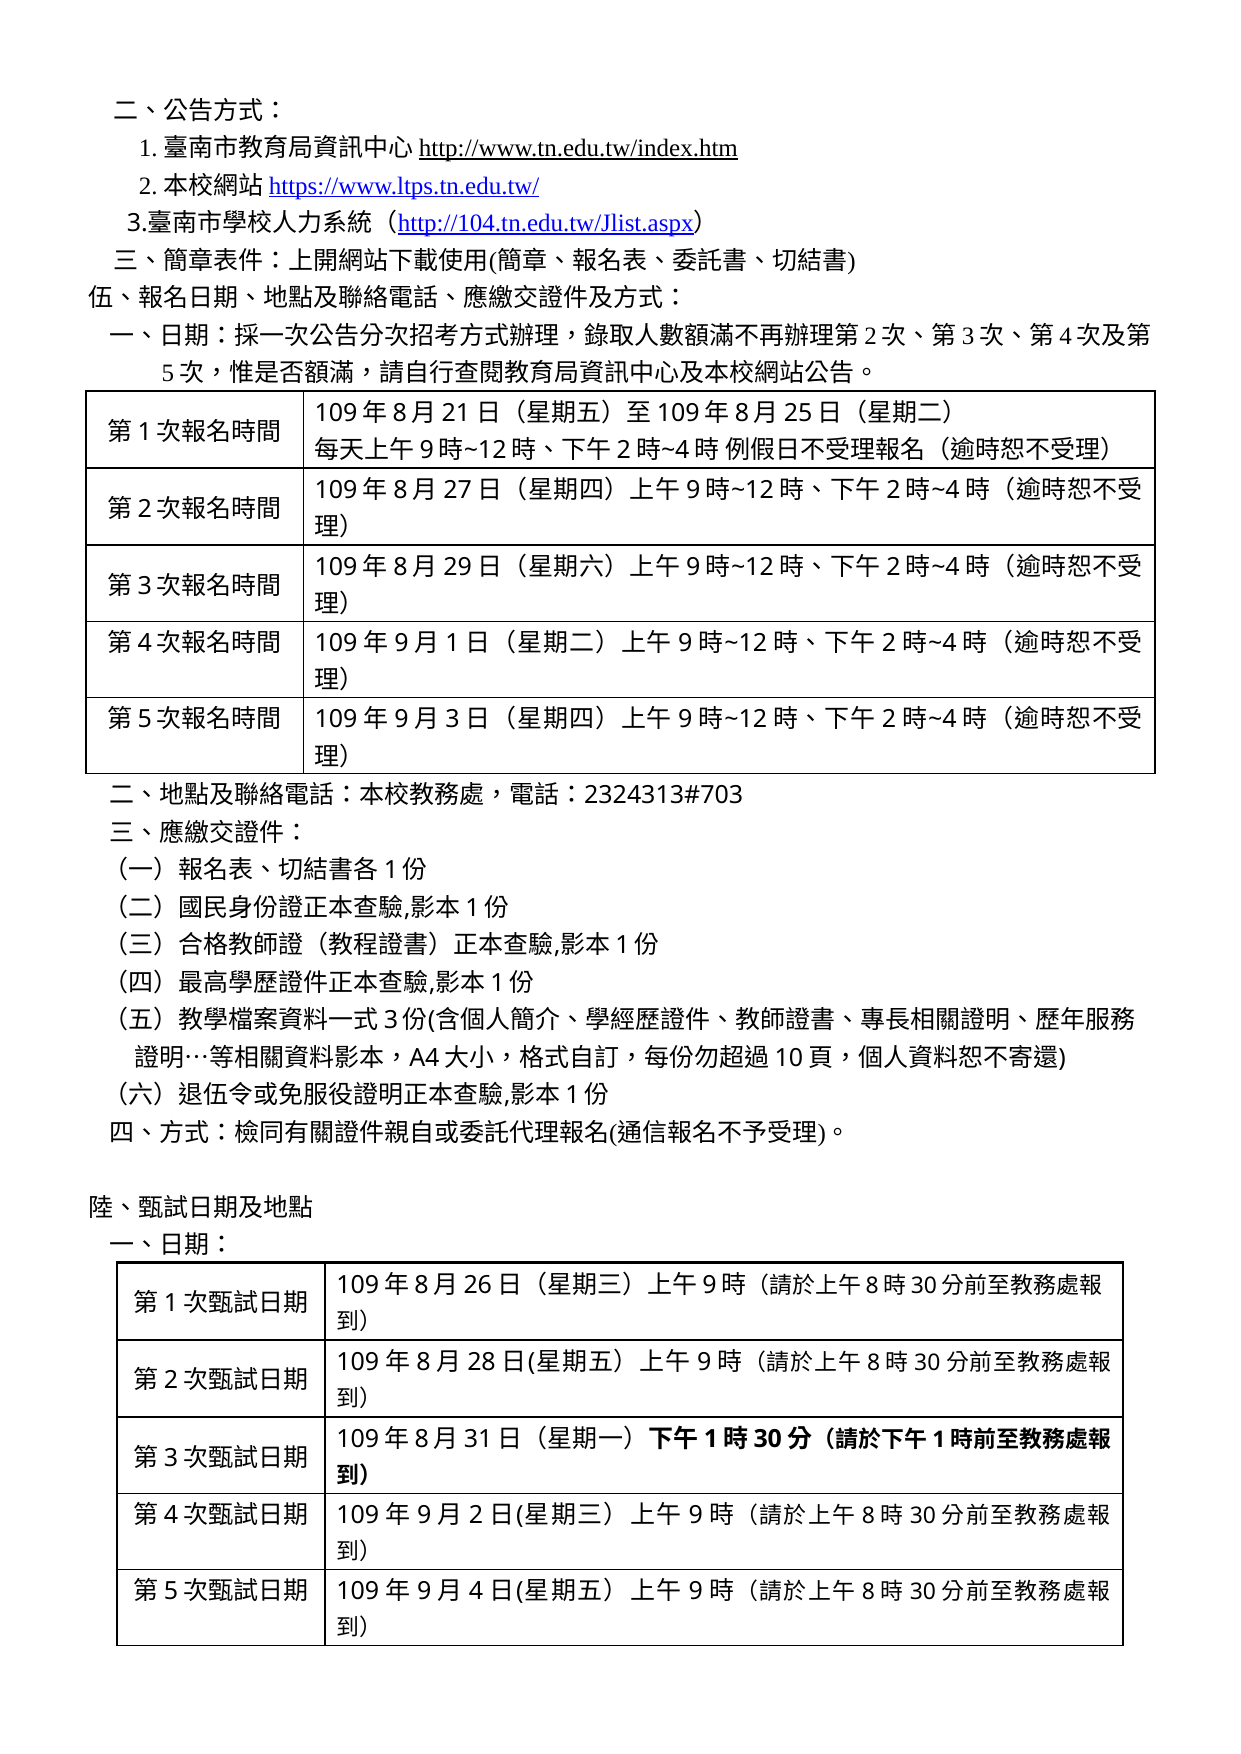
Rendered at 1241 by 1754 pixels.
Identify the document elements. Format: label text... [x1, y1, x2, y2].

text 伍、報名日期、地點及聯絡電話、應繳交證件及方式： [89, 277, 1152, 314]
text 一、日期： [109, 1224, 1152, 1261]
table_cell 109年8月29日（星期六）上午9時~12時、下午2時~4時（逾時恕不受理） [304, 546, 1154, 621]
table_cell 第3次報名時間 [87, 546, 303, 621]
text （三）合格教師證（教程證書）正本查驗,影本1份 [89, 924, 1152, 961]
table_header 第1次甄試日期 [118, 1264, 324, 1338]
table_cell 第3次甄試日期 [118, 1418, 324, 1493]
text 2. 本校網站https://www.ltps.tn.edu.tw/ [89, 164, 1152, 202]
text （四）最高學歷證件正本查驗,影本1份 [89, 961, 1152, 999]
table_cell 109年9月4日(星期五）上午9時（請於上午8時30分前至教務處報到） [326, 1570, 1122, 1645]
text （五）教學檔案資料一式3份(含個人簡介、學經歷證件、教師證書、專長相關證明、歷年服務 證明…等相關資料影本，A4大小，格式自訂，每份勿超過10頁，個人資料恕不寄還) [89, 999, 1152, 1074]
text 三、簡章表件：上開網站下載使用(簡章、報名表、委託書、切結書) [89, 239, 1152, 277]
table_cell 第5次甄試日期 [118, 1570, 324, 1645]
text （二）國民身份證正本查驗,影本1份 [89, 886, 1152, 924]
text 二、地點及聯絡電話：本校教務處，電話：2324313#703 [109, 774, 1152, 811]
table_cell 109年9月3日（星期四）上午9時~12時、下午2時~4時（逾時恕不受理） [304, 698, 1154, 773]
table_header 109年8月21 日（星期五）至109年8月25日（星期二） 每天上午9時~12時、下午2時~4時 例假日不受理報名（逾時恕不受理） [304, 392, 1154, 467]
table_cell 109年8月27日（星期四）上午9時~12時、下午2時~4時（逾時恕不受理） [304, 469, 1154, 544]
table_cell 109年9月2日(星期三）上午9時（請於上午8時30分前至教務處報到） [326, 1494, 1122, 1569]
text （一）報名表、切結書各1份 [89, 849, 1152, 886]
text 3.臺南市學校人力系統（http://104.tn.edu.tw/Jlist.aspx） [89, 202, 1152, 239]
table_cell 第4次報名時間 [87, 622, 303, 697]
table_cell 第2次報名時間 [87, 469, 303, 544]
table_header 109年8月26日（星期三）上午9時（請於上午8時30分前至教務處報到） [326, 1264, 1122, 1338]
text 1. 臺南市教育局資訊中心http://www.tn.edu.tw/index.htm [89, 127, 1152, 164]
list 陸、甄試日期及地點 [89, 1186, 1152, 1224]
table_header 第1次報名時間 [87, 392, 303, 467]
text 三、應繳交證件： [109, 811, 1152, 849]
text 一、日期：採一次公告分次招考方式辦理，錄取人數額滿不再辦理第2次、第3次、第4次及第5次，惟是否額滿，請自行查閱教育局資訊中心及本校網站公告。 [109, 314, 1152, 389]
text （六）退伍令或免服役證明正本查驗,影本1份 [89, 1074, 1152, 1111]
table_cell 第5次報名時間 [87, 698, 303, 773]
text 四、方式：檢同有關證件親自或委託代理報名(通信報名不予受理)。 [109, 1111, 1152, 1149]
text 二、公告方式： [89, 89, 1152, 127]
table_cell 第4次甄試日期 [118, 1494, 324, 1569]
table_cell 第2次甄試日期 [118, 1341, 324, 1416]
table_cell 109年8月31日（星期一）下午1時30分（請於下午1時前至教務處報到） [326, 1418, 1122, 1493]
table_cell 109年8月28日(星期五）上午9時（請於上午8時30分前至教務處報到） [326, 1341, 1122, 1416]
table_cell 109年9月1日（星期二）上午9時~12時、下午2時~4時（逾時恕不受理） [304, 622, 1154, 697]
